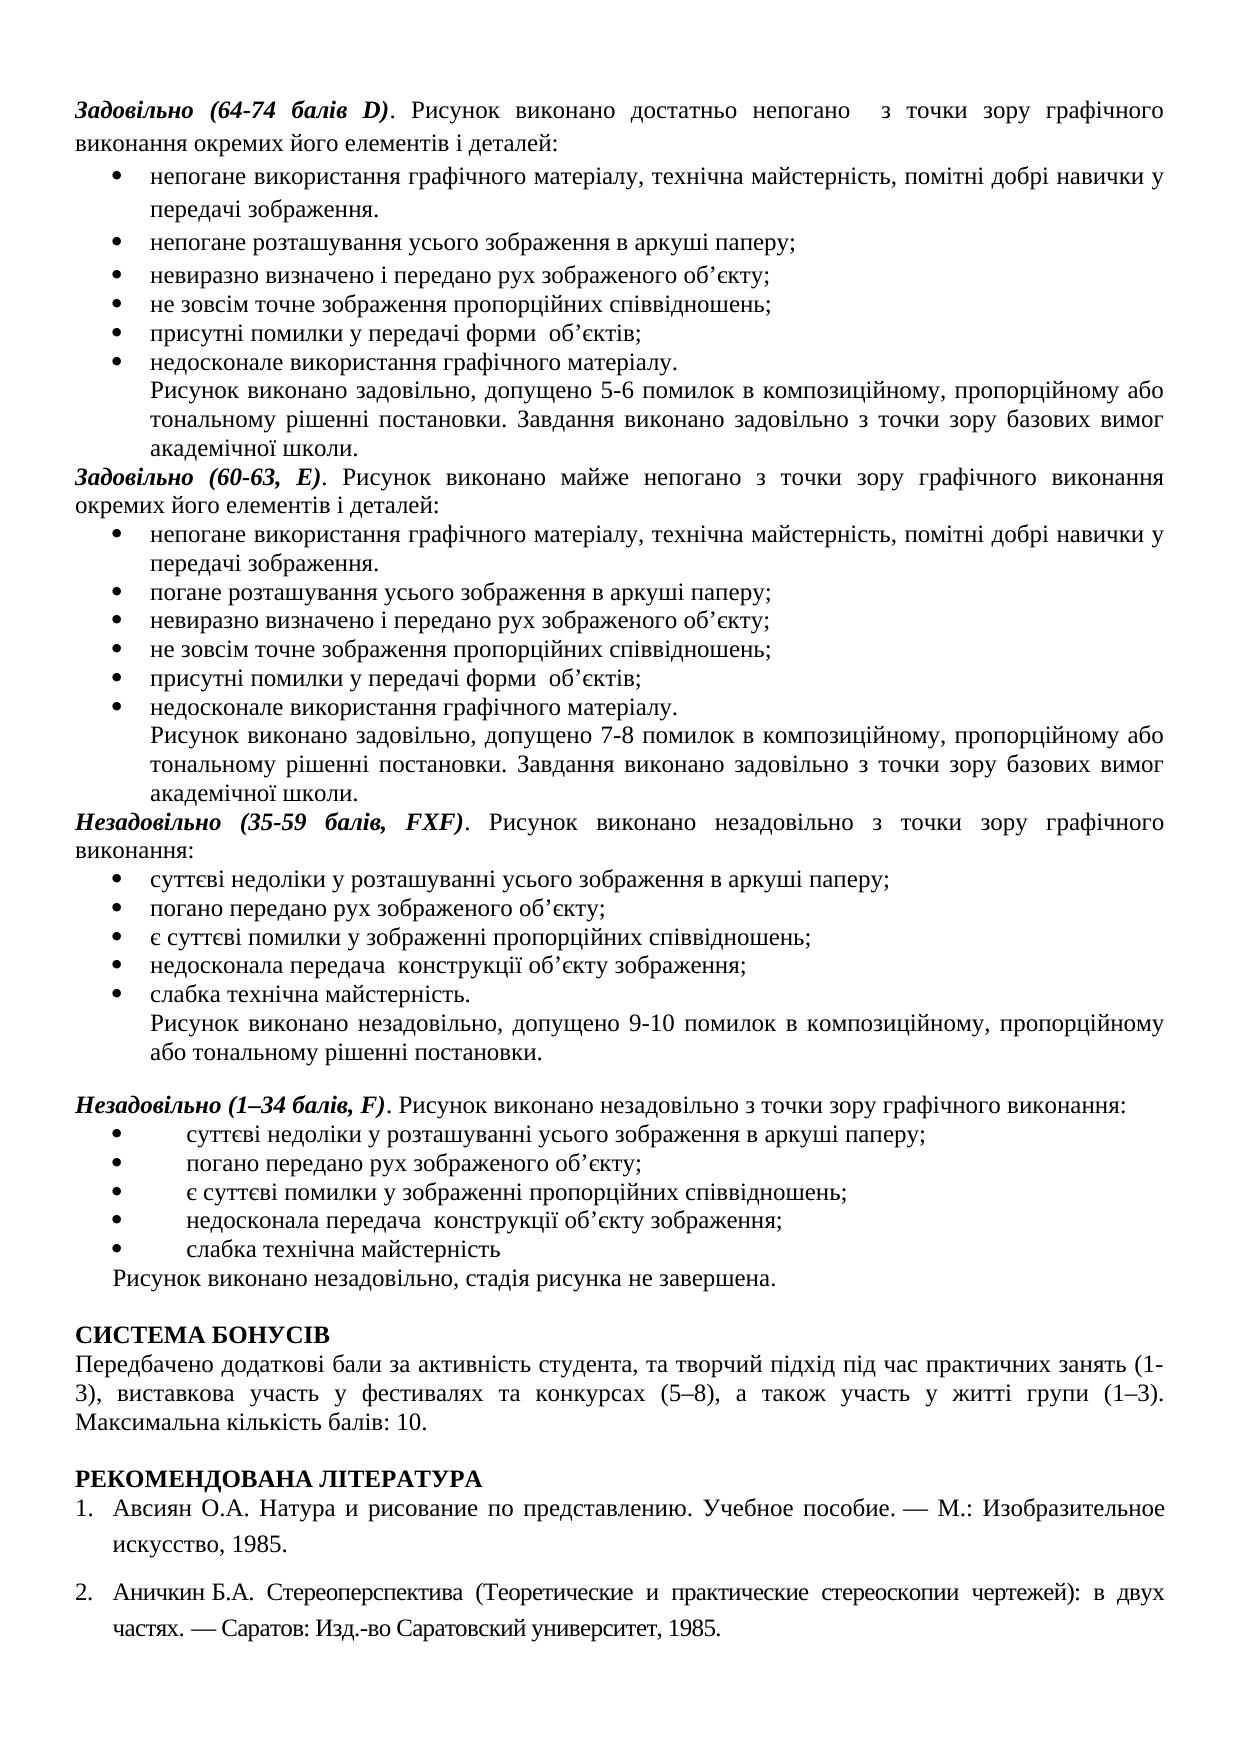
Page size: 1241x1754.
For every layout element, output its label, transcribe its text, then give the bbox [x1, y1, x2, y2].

list суттєві недоліки у розташуванні усього зображення в аркуші паперу; [112, 1119, 1165, 1148]
text Задовільно (64-74 балів D). Рисунок виконано достатньо непогано з точки зору графічного виконання окремих його елементів і деталей: [75, 95, 1165, 157]
list невиразно визначено і передано рух зображеного об’єкту; [112, 260, 1165, 289]
list недосконала передача конструкції об’єкту зображення; [112, 1205, 1165, 1234]
list погане розташування усього зображення в аркуші паперу; [112, 577, 1165, 605]
list погано передано рух зображеного об’єкту; [112, 1148, 1165, 1177]
text Рисунок виконано незадовільно, допущено 9-10 помилок в композиційному, пропорційному або тональному рішенні постановки. [150, 1008, 1165, 1065]
list недосконале використання графічного матеріалу. [112, 347, 1165, 375]
text СИСТЕМА БОНУСІВ [75, 1320, 1165, 1349]
text Передбачено додаткові бали за активність студента, та творчий підхід під час практичних занять (1-3), виставкова участь у фестивалях та конкурсах (5–8), а також участь у житті групи (1–3). Максимальна кількість балів: 10. [75, 1349, 1165, 1435]
text Рисунок виконано незадовільно, стадія рисунка не завершена. [112, 1263, 1165, 1292]
text Незадовільно (35-59 балів, FXF). Рисунок виконано незадовільно з точки зору графічного виконання: [75, 807, 1165, 864]
list непогане використання графічного матеріалу, технічна майстерність, помітні добрі навички у передачі зображення. [112, 161, 1165, 223]
list недосконала передача конструкції об’єкту зображення; [112, 950, 1165, 979]
list присутні помилки у передачі форми об’єктів; [112, 663, 1165, 692]
text РЕКОМЕНДОВАНА ЛІТЕРАТУРА [75, 1464, 1165, 1493]
list слабка технічна майстерність [112, 1234, 1165, 1263]
list погано передано рух зображеного об’єкту; [112, 893, 1165, 922]
list непогане використання графічного матеріалу, технічна майстерність, помітні добрі навички у передачі зображення. [112, 519, 1165, 577]
list суттєві недоліки у розташуванні усього зображення в аркуші паперу; [112, 864, 1165, 893]
text Задовільно (60-63, E). Рисунок виконано майже непогано з точки зору графічного виконання окремих його елементів і деталей: [75, 462, 1165, 519]
list недосконале використання графічного матеріалу. [112, 692, 1165, 720]
list не зовсім точне зображення пропорційних співвідношень; [112, 289, 1165, 318]
list присутні помилки у передачі форми об’єктів; [112, 318, 1165, 347]
list Авсиян О.А. Натура и рисование по представлению. Учебное пособие. — М.: Изобразительное искусство, 1985. [75, 1493, 1165, 1558]
list не зовсім точне зображення пропорційних співвідношень; [112, 634, 1165, 663]
list є суттєві помилки у зображенні пропорційних співвідношень; [112, 922, 1165, 950]
text Рисунок виконано задовільно, допущено 5-6 помилок в композиційному, пропорційному або тональному рішенні постановки. Завдання виконано задовільно з точки зору базових вимог академічної школи. [150, 375, 1165, 462]
list невиразно визначено і передано рух зображеного об’єкту; [112, 605, 1165, 634]
text Незадовільно (1–34 балів, F). Рисунок виконано незадовільно з точки зору графічного виконання: [75, 1090, 1165, 1119]
list Аничкин Б.А. Стереоперспектива (Теоретические и практические стереоскопии чертежей): в двух частях. — Саратов: Изд.-во Саратовский университет, 1985. [75, 1577, 1165, 1642]
list є суттєві помилки у зображенні пропорційних співвідношень; [112, 1177, 1165, 1205]
text Рисунок виконано задовільно, допущено 7-8 помилок в композиційному, пропорційному або тональному рішенні постановки. Завдання виконано задовільно з точки зору базових вимог академічної школи. [150, 720, 1165, 807]
list непогане розташування усього зображення в аркуші паперу; [112, 227, 1165, 256]
list слабка технічна майстерність. [112, 979, 1165, 1008]
